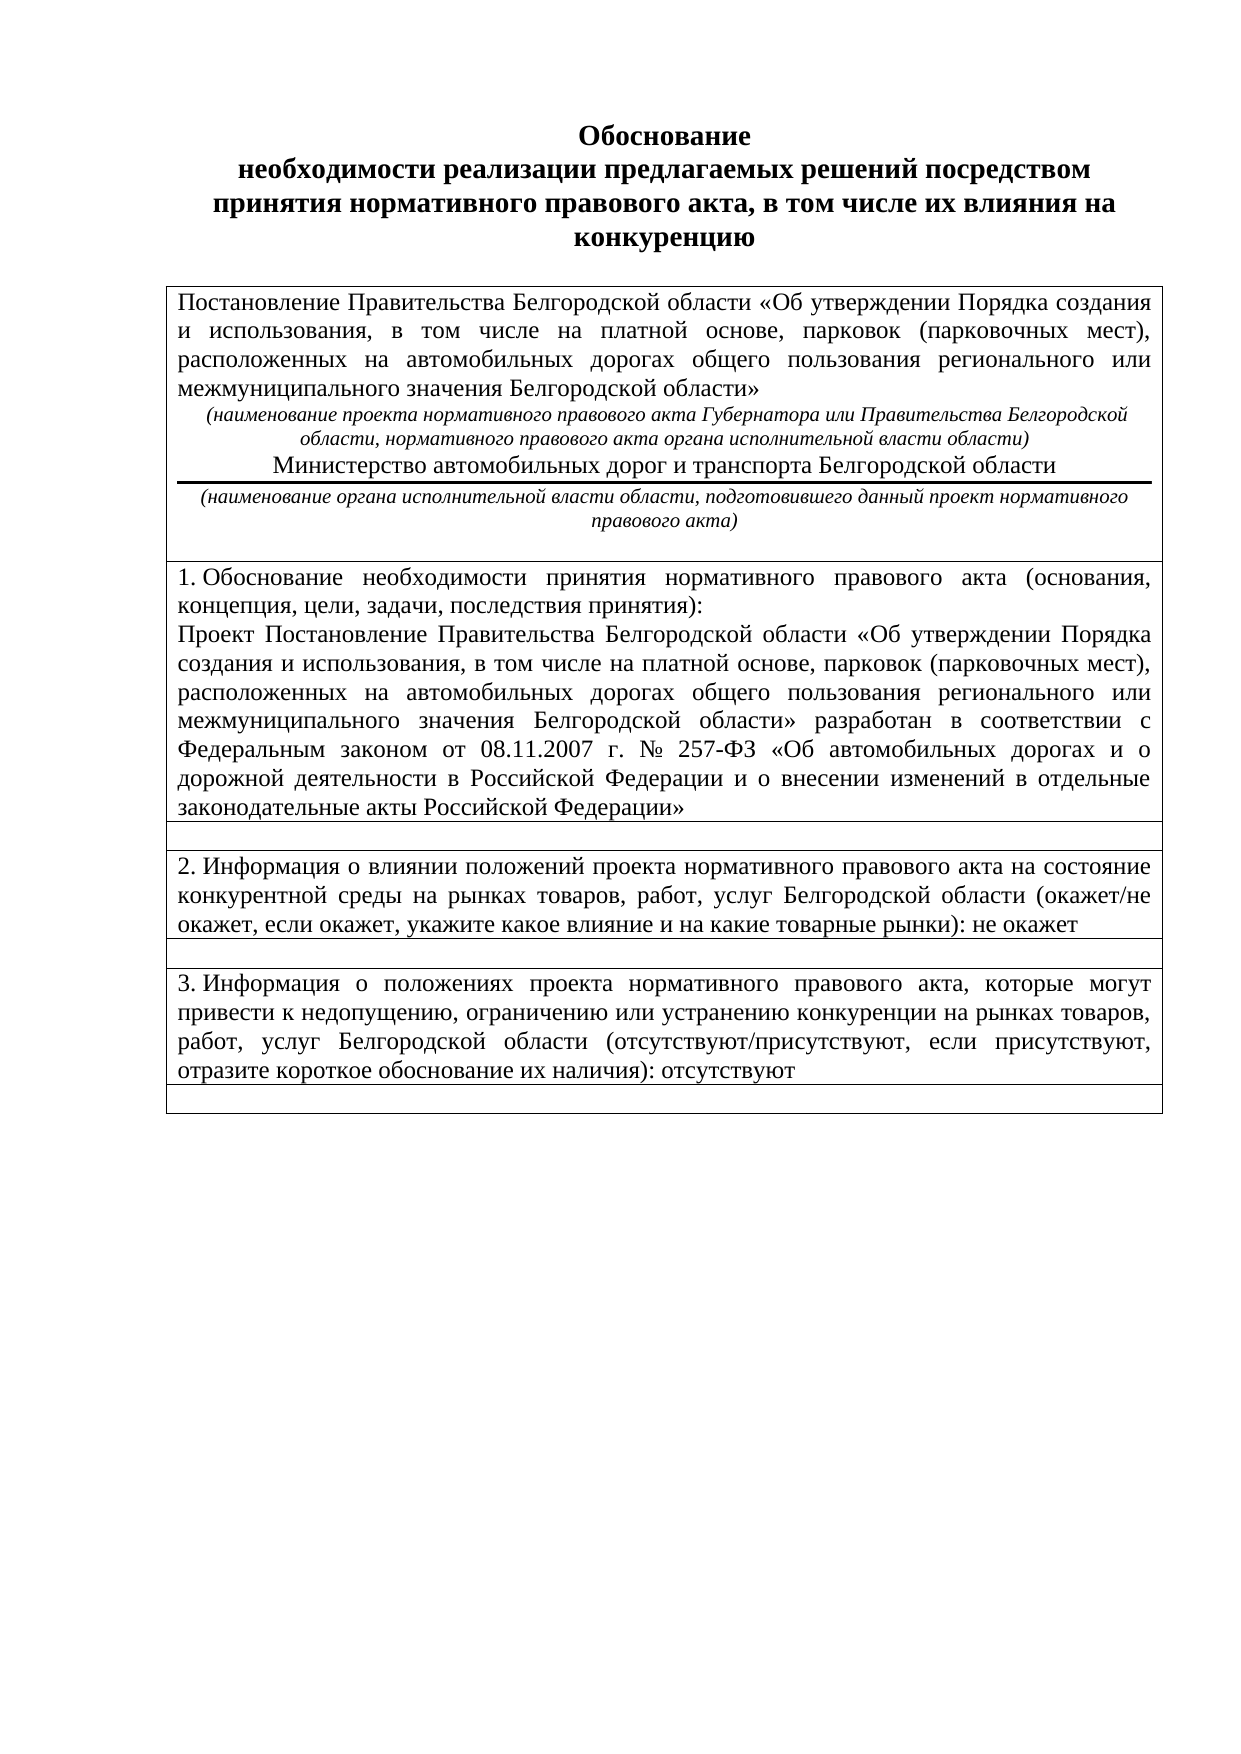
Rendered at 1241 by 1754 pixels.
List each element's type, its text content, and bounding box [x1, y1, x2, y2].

text необходимости реализации предлагаемых решений посредством принятия нормативного правового акта, в том числе их влияния на конкуренцию [177, 152, 1152, 252]
text Обоснование [177, 118, 1152, 152]
table_cell 2. Информация о влиянии положений проекта нормативного правового акта на состояние конкурентной среды на рынках товаров, работ, услуг Белгородской области (окажет/не окажет, если окажет, укажите какое влияние и на какие товарные рынки): не окажет [167, 851, 1162, 938]
table_cell [167, 1085, 1162, 1113]
table_header Постановление Правительства Белгородской области «Об утверждении Порядка создания и использования, в том числе на платной основе, парковок (парковочных мест), расположенных на автомобильных дорогах общего пользования регионального или межмуниципального значения Белгородской области» (наименование проекта нормативного правового акта Губернатора или Правительства Белгородской области, нормативного правового акта органа исполнительной власти области) Министерство автомобильных дорог и транспорта Белгородской области (наименование органа исполнительной власти области, подготовившего данный проект нормативного правового акта) [167, 287, 1162, 561]
table_cell 1. Обоснование необходимости принятия нормативного правового акта (основания, концепция, цели, задачи, последствия принятия): Проект Постановление Правительства Белгородской области «Об утверждении Порядка создания и использования, в том числе на платной основе, парковок (парковочных мест), расположенных на автомобильных дорогах общего пользования регионального или межмуниципального значения Белгородской области» разработан в соответствии с Федеральным законом от 08.11.2007 г. № 257-ФЗ «Об автомобильных дорогах и о дорожной деятельности в Российской Федерации и о внесении изменений в отдельные законодательные акты Российской Федерации» [167, 562, 1162, 821]
table_cell 3. Информация о положениях проекта нормативного правового акта, которые могут привести к недопущению, ограничению или устранению конкуренции на рынках товаров, работ, услуг Белгородской области (отсутствуют/присутствуют, если присутствуют, отразите короткое обоснование их наличия): отсутствуют [167, 969, 1162, 1083]
table_cell [167, 939, 1162, 967]
table_cell [167, 822, 1162, 850]
